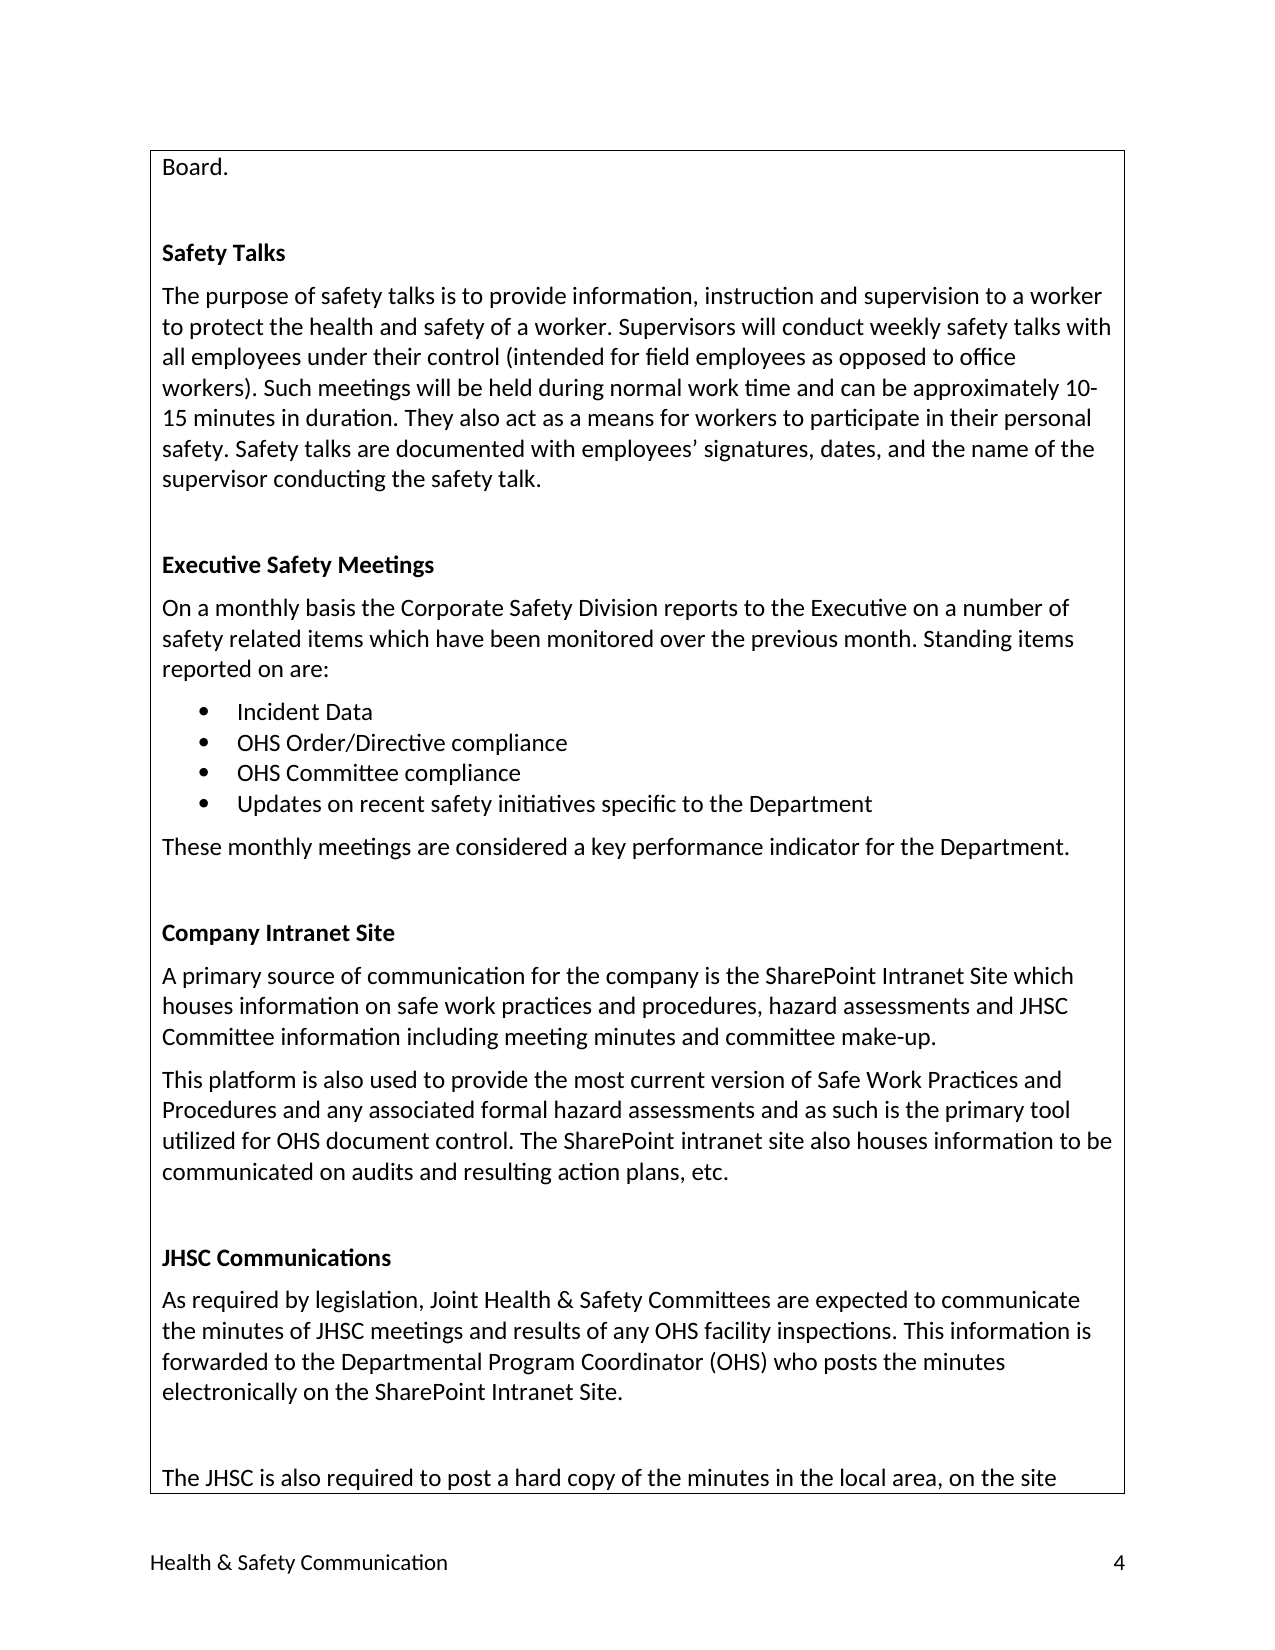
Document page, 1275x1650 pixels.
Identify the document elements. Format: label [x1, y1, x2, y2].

table_cell [151, 151, 1124, 1493]
